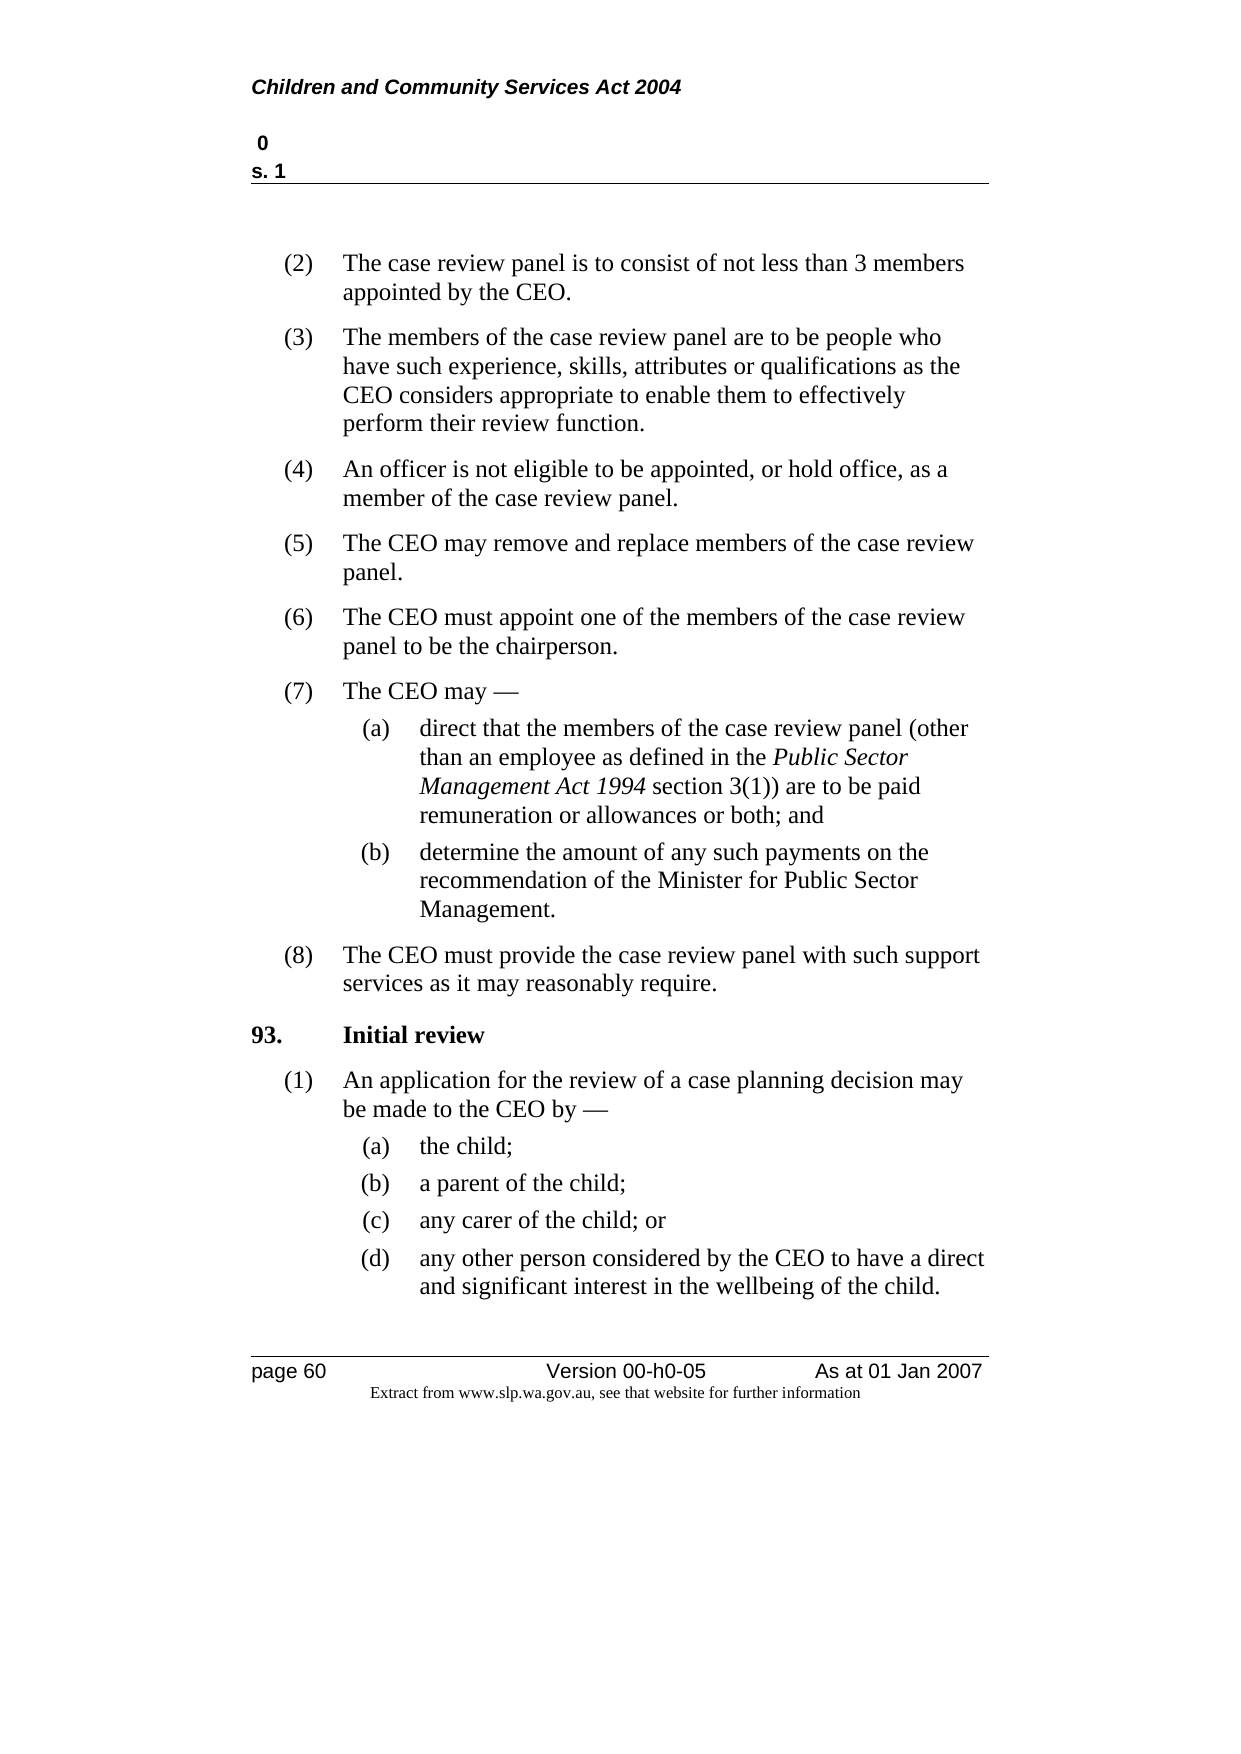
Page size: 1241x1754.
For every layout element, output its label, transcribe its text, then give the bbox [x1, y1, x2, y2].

text (a) the child; [251, 1131, 989, 1160]
text (2) The case review panel is to consist of not less than 3 members appointed by the CEO. [251, 248, 989, 306]
text (b) a parent of the child; [251, 1168, 989, 1197]
text (8) The CEO must provide the case review panel with such support services as it may reasonably require. [251, 940, 989, 997]
text (b) determine the amount of any such payments on the recommendation of the Minister for Public Sector Management. [251, 837, 989, 923]
text (1) An application for the review of a case planning decision may be made to the CEO by — [251, 1066, 989, 1123]
text (7) The CEO may — [251, 676, 989, 705]
text (4) An officer is not eligible to be appointed, or hold office, as a member of the case review panel. [251, 454, 989, 511]
subtitle 93. Initial review [251, 1020, 989, 1049]
text (6) The CEO must appoint one of the members of the case review panel to be the chairperson. [251, 602, 989, 660]
text (a) direct that the members of the case review panel (other than an employee as defined in the Public Sector Management Act 1994 section 3(1)) are to be paid remuneration or allowances or both; and [251, 713, 989, 828]
text (c) any carer of the child; or [251, 1206, 989, 1234]
text (3) The members of the case review panel are to be people who have such experience, skills, attributes or qualifications as the CEO considers appropriate to enable them to effectively perform their review function. [251, 322, 989, 437]
text (5) The CEO may remove and replace members of the case review panel. [251, 528, 989, 586]
text (d) any other person considered by the CEO to have a direct and significant interest in the wellbeing of the child. [251, 1243, 989, 1300]
